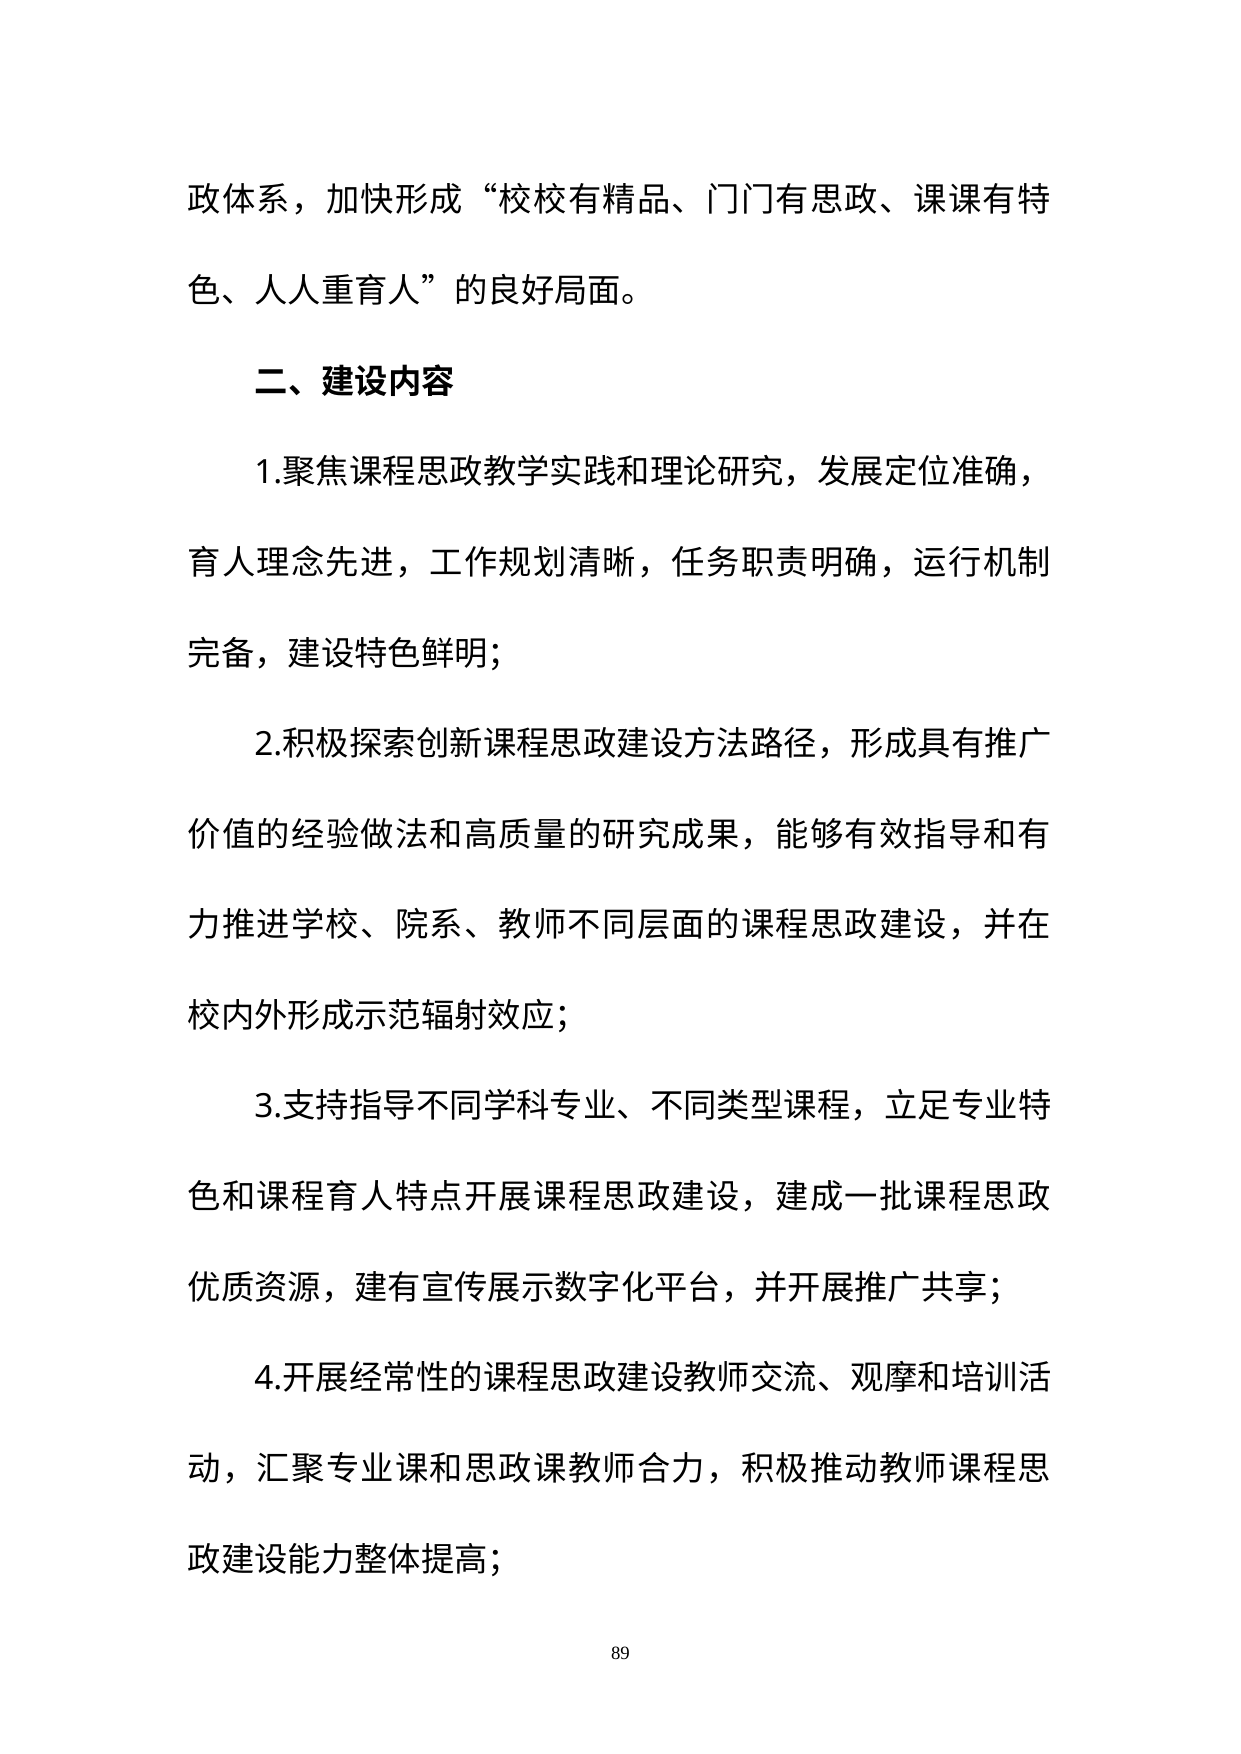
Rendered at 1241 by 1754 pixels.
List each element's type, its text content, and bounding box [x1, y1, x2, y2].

text 1.聚焦课程思政教学实践和理论研究，发展定位准确，育人理念先进，工作规划清晰，任务职责明确，运行机制完备，建设特色鲜明； [187, 424, 1053, 696]
text 2.积极探索创新课程思政建设方法路径，形成具有推广价值的经验做法和高质量的研究成果，能够有效指导和有力推进学校、院系、教师不同层面的课程思政建设，并在校内外形成示范辐射效应； [187, 696, 1053, 1058]
text 3.支持指导不同学科专业、不同类型课程，立足专业特色和课程育人特点开展课程思政建设，建成一批课程思政优质资源，建有宣传展示数字化平台，并开展推广共享； [187, 1058, 1053, 1330]
text 4.开展经常性的课程思政建设教师交流、观摩和培训活动，汇聚专业课和思政课教师合力，积极推动教师课程思政建设能力整体提高； [187, 1330, 1053, 1602]
text 二、建设内容 [187, 333, 1053, 424]
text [187, 152, 1053, 333]
